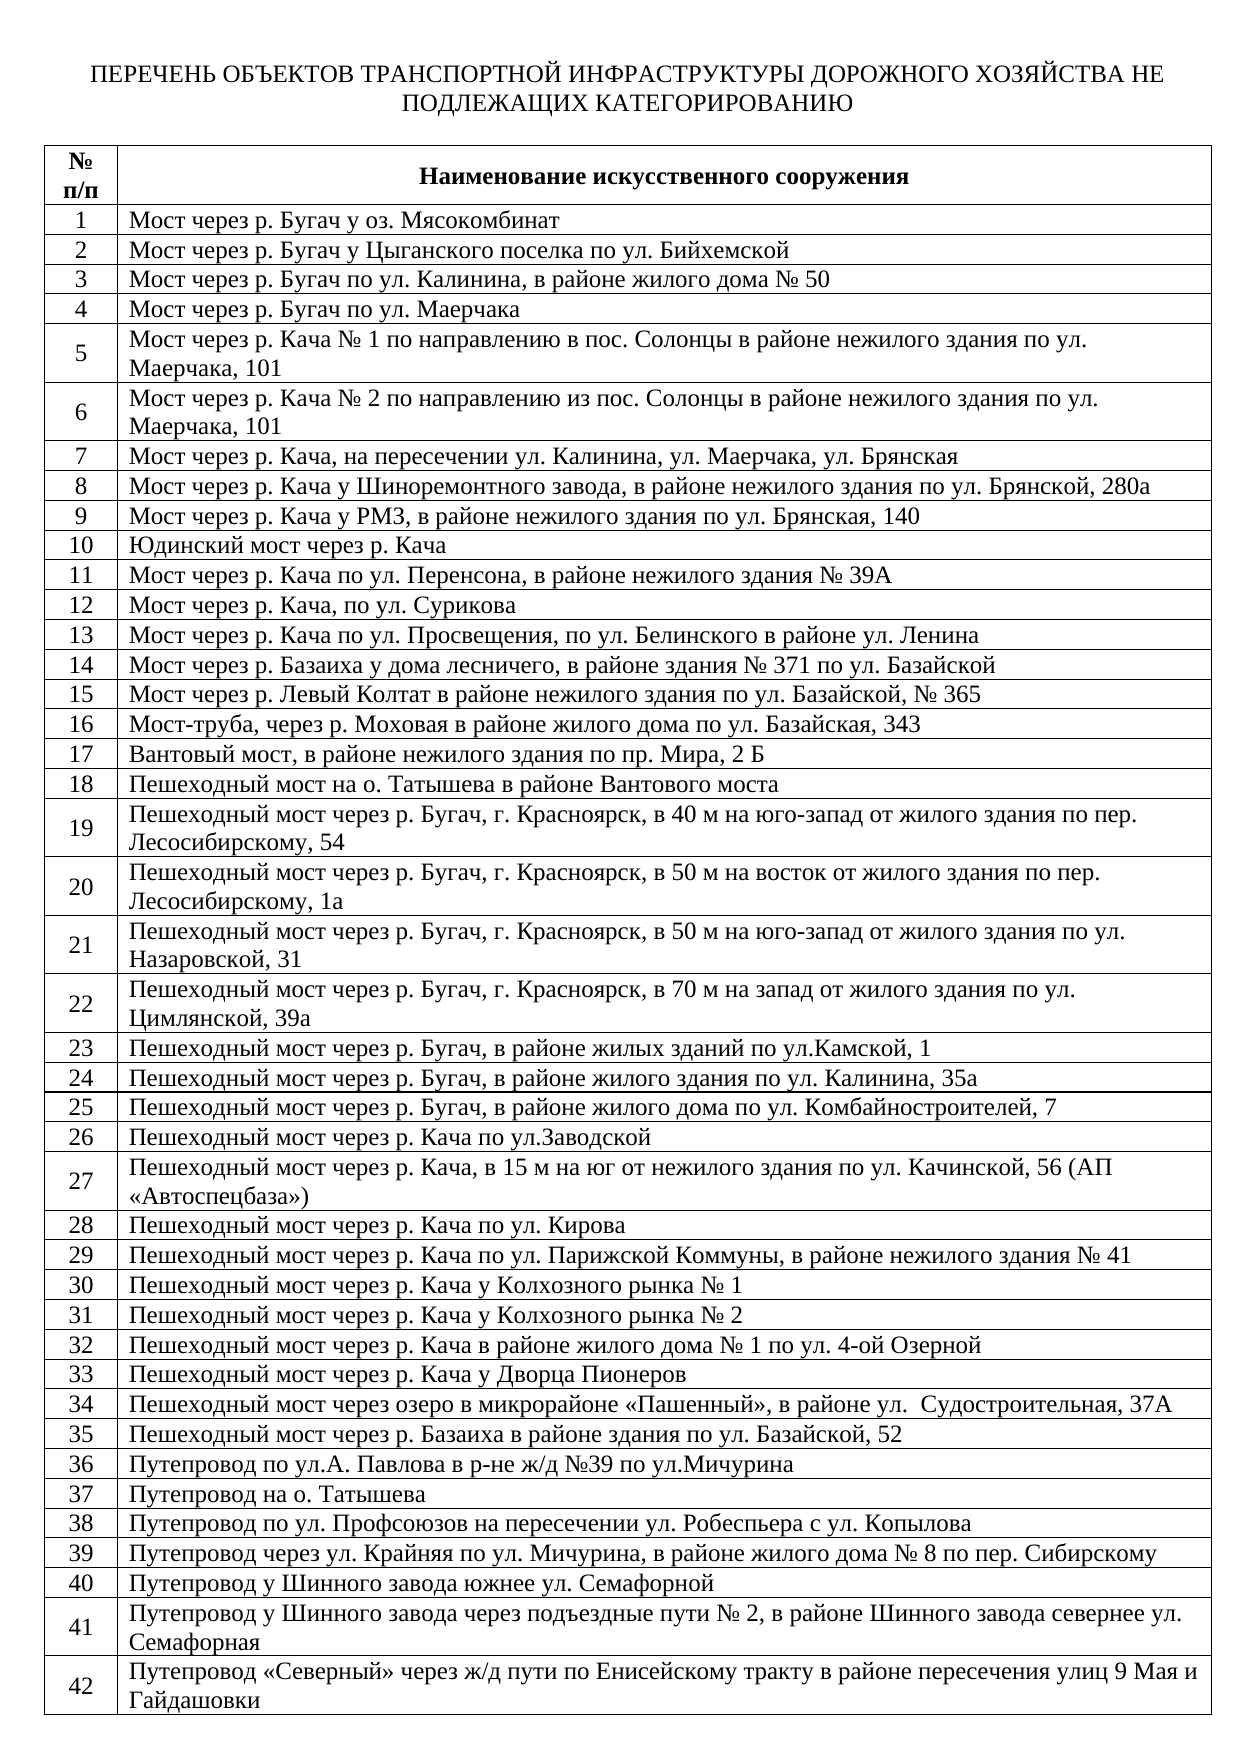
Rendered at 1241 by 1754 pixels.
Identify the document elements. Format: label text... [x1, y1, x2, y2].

table_cell Пешеходный мост через р. Кача по ул. Парижской Коммуны, в районе нежилого здания № 41 [118, 1240, 1211, 1269]
table_cell 29 [45, 1240, 117, 1269]
table_cell 25 [45, 1093, 117, 1121]
table_cell 6 [45, 383, 117, 440]
table_cell Пешеходный мост через р. Бугач, в районе жилого здания по ул. Калинина, 35а [118, 1063, 1211, 1091]
table_cell 32 [45, 1330, 117, 1358]
table_cell Путепровод «Северный» через ж/д пути по Енисейскому тракту в районе пересечения улиц 9 Мая и Гайдашовки [118, 1656, 1211, 1714]
table_cell Путепровод по ул.А. Павлова в р-не ж/д №39 по ул.Мичурина [118, 1449, 1211, 1478]
table_cell 40 [45, 1568, 117, 1597]
table_cell Вантовый мост, в районе нежилого здания по пр. Мира, 2 Б [118, 739, 1211, 768]
table_cell 2 [45, 235, 117, 263]
table_cell Мост через р. Бугач у Цыганского поселка по ул. Бийхемской [118, 235, 1211, 263]
table_cell 17 [45, 739, 117, 768]
table_cell Пешеходный мост через р. Кача у Дворца Пионеров [118, 1360, 1211, 1388]
table_cell 42 [45, 1656, 117, 1714]
table_cell 18 [45, 769, 117, 798]
table_cell Путепровод по ул. Профсоюзов на пересечении ул. Робеспьера с ул. Копылова [118, 1509, 1211, 1537]
table_cell Мост через р. Кача по ул. Просвещения, по ул. Белинского в районе ул. Ленина [118, 620, 1211, 649]
table_cell 38 [45, 1509, 117, 1537]
table_cell Пешеходный мост через р. Бугач, г. Красноярск, в 40 м на юго-запад от жилого здания по пер. Лесосибирскому, 54 [118, 799, 1211, 856]
table_cell Пешеходный мост через р. Бугач, в районе жилого дома по ул. Комбайностроителей, 7 [118, 1093, 1211, 1121]
table_cell 30 [45, 1270, 117, 1299]
table_cell Пешеходный мост через озеро в микрорайоне «Пашенный», в районе ул. Судостроительная, 37А [118, 1389, 1211, 1418]
table_cell Мост через р. Кача у РМЗ, в районе нежилого здания по ул. Брянская, 140 [118, 501, 1211, 529]
table_cell Пешеходный мост через р. Кача у Колхозного рынка № 1 [118, 1270, 1211, 1299]
table_cell 36 [45, 1449, 117, 1478]
table_cell Путепровод через ул. Крайняя по ул. Мичурина, в районе жилого дома № 8 по пер. Сибирскому [118, 1538, 1211, 1567]
table_cell 7 [45, 441, 117, 470]
table_cell Пешеходный мост через р. Кача в районе жилого дома № 1 по ул. 4-ой Озерной [118, 1330, 1211, 1358]
table_cell Мост через р. Бугач по ул. Калинина, в районе жилого дома № 50 [118, 265, 1211, 293]
table_cell Мост через р. Бугач по ул. Маерчака [118, 294, 1211, 323]
table_cell 28 [45, 1211, 117, 1239]
table_cell Юдинский мост через р. Кача [118, 531, 1211, 559]
table_header Наименование искусственного сооружения [118, 146, 1211, 204]
table_cell Пешеходный мост через р. Бугач, в районе жилых зданий по ул.Камской, 1 [118, 1033, 1211, 1062]
table_cell 34 [45, 1389, 117, 1418]
table_cell 15 [45, 680, 117, 708]
table_cell 9 [45, 501, 117, 529]
table_cell Путепровод у Шинного завода через подъездные пути № 2, в районе Шинного завода севернее ул. Семафорная [118, 1598, 1211, 1655]
table_cell 20 [45, 857, 117, 915]
table_cell Путепровод на о. Татышева [118, 1479, 1211, 1507]
table_cell 10 [45, 531, 117, 559]
table_cell 11 [45, 560, 117, 589]
text ПЕРЕЧЕНЬ ОБЪЕКТОВ ТРАНСПОРТНОЙ ИНФРАСТРУКТУРЫ ДОРОЖНОГО ХОЗЯЙСТВА НЕ ПОДЛЕЖАЩИХ КАТЕГОРИРОВАНИЮ [74, 59, 1181, 117]
table_cell 5 [45, 324, 117, 382]
table_cell Мост через р. Базаиха у дома лесничего, в районе здания № 371 по ул. Базайской [118, 650, 1211, 678]
table_cell Мост через р. Левый Колтат в районе нежилого здания по ул. Базайской, № 365 [118, 680, 1211, 708]
table_cell 22 [45, 974, 117, 1032]
table_cell 24 [45, 1063, 117, 1091]
table_cell Пешеходный мост через р. Бугач, г. Красноярск, в 70 м на запад от жилого здания по ул. Цимлянской, 39а [118, 974, 1211, 1032]
table_cell Мост через р. Кача № 1 по направлению в пос. Солонцы в районе нежилого здания по ул. Маерчака, 101 [118, 324, 1211, 382]
table_cell 35 [45, 1419, 117, 1448]
table_cell 21 [45, 916, 117, 973]
table_cell 12 [45, 590, 117, 619]
table_cell 41 [45, 1598, 117, 1655]
table_cell 31 [45, 1300, 117, 1329]
table_cell 3 [45, 265, 117, 293]
table_cell 23 [45, 1033, 117, 1062]
table_cell Мост через р. Кача № 2 по направлению из пос. Солонцы в районе нежилого здания по ул. Маерчака, 101 [118, 383, 1211, 440]
table_cell Пешеходный мост через р. Кача по ул. Кирова [118, 1211, 1211, 1239]
table_cell 37 [45, 1479, 117, 1507]
table_cell Мост через р. Кача, на пересечении ул. Калинина, ул. Маерчака, ул. Брянская [118, 441, 1211, 470]
table_cell Путепровод у Шинного завода южнее ул. Семафорной [118, 1568, 1211, 1597]
table_cell 13 [45, 620, 117, 649]
table_cell Мост через р. Бугач у оз. Мясокомбинат [118, 205, 1211, 234]
table_cell 4 [45, 294, 117, 323]
table_cell Мост через р. Кача у Шиноремонтного завода, в районе нежилого здания по ул. Брянской, 280а [118, 471, 1211, 500]
table_cell Мост через р. Кача, по ул. Сурикова [118, 590, 1211, 619]
table_cell 26 [45, 1122, 117, 1151]
table_header № п/п [45, 146, 117, 204]
table_cell Пешеходный мост через р. Кача по ул.Заводской [118, 1122, 1211, 1151]
table_cell Мост-труба, через р. Моховая в районе жилого дома по ул. Базайская, 343 [118, 709, 1211, 738]
table_cell Пешеходный мост через р. Кача, в 15 м на юг от нежилого здания по ул. Качинской, 56 (АП «Автоспецбаза») [118, 1152, 1211, 1209]
table_cell 14 [45, 650, 117, 678]
table_cell Мост через р. Кача по ул. Перенсона, в районе нежилого здания № 39А [118, 560, 1211, 589]
table_cell 39 [45, 1538, 117, 1567]
table_cell 1 [45, 205, 117, 234]
table_cell Пешеходный мост через р. Бугач, г. Красноярск, в 50 м на юго-запад от жилого здания по ул. Назаровской, 31 [118, 916, 1211, 973]
table_cell 27 [45, 1152, 117, 1209]
table_cell Пешеходный мост через р. Бугач, г. Красноярск, в 50 м на восток от жилого здания по пер. Лесосибирскому, 1а [118, 857, 1211, 915]
table_cell 8 [45, 471, 117, 500]
table_cell Пешеходный мост через р. Кача у Колхозного рынка № 2 [118, 1300, 1211, 1329]
table_cell 16 [45, 709, 117, 738]
table_cell 33 [45, 1360, 117, 1388]
table_cell 19 [45, 799, 117, 856]
table_cell Пешеходный мост через р. Базаиха в районе здания по ул. Базайской, 52 [118, 1419, 1211, 1448]
table_cell Пешеходный мост на о. Татышева в районе Вантового моста [118, 769, 1211, 798]
